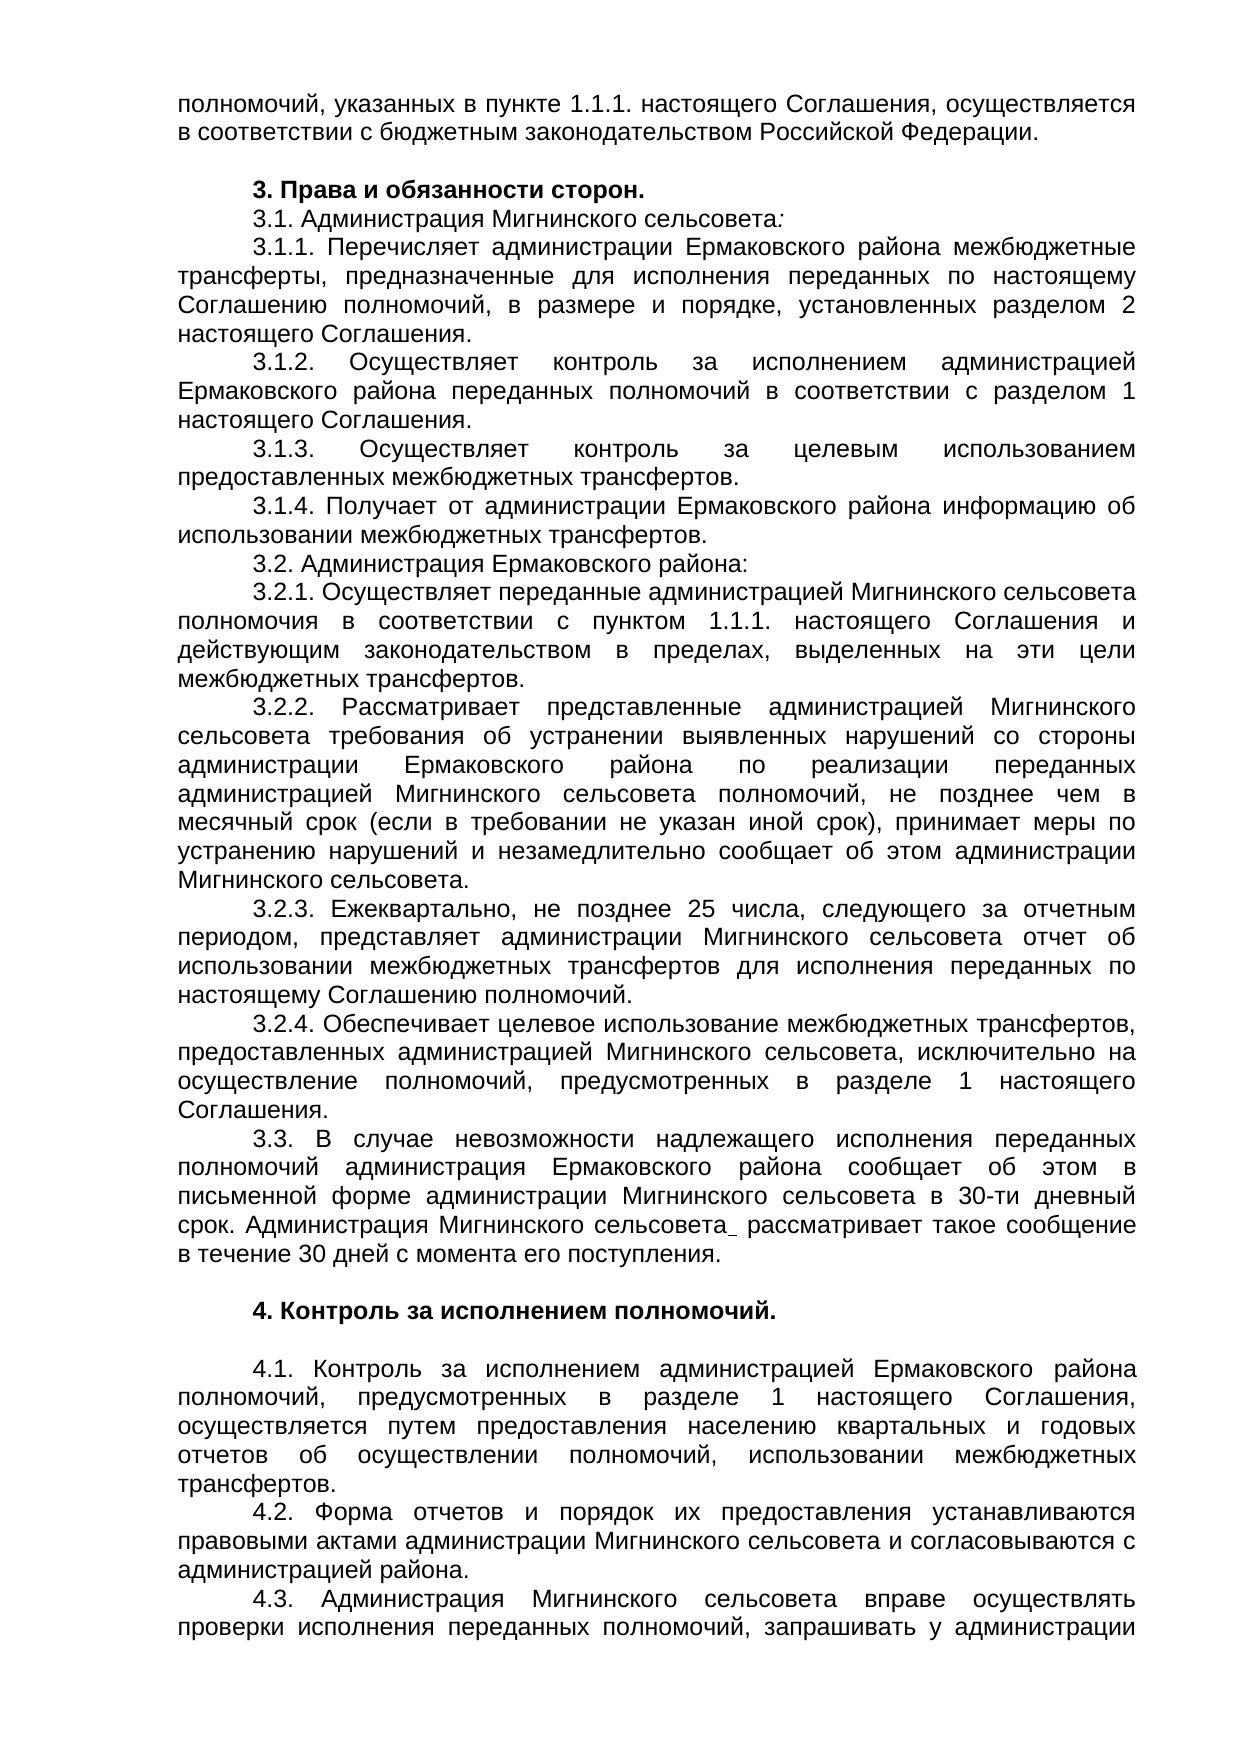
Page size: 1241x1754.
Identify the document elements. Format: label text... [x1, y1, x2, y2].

text 3.1.3. Осуществляет контроль за целевым использованием предоставленных межбюджетных трансфертов. [177, 434, 1137, 491]
text 3.2.4. Обеспечивает целевое использование межбюджетных трансфертов, предоставленных администрацией Мигнинского сельсовета, исключительно на осуществление полномочий, предусмотренных в разделе 1 настоящего Соглашения. [177, 1009, 1137, 1124]
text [177, 1584, 1137, 1641]
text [177, 89, 1137, 146]
text 3.1.4. Получает от администрации Ермаковского района информацию об использовании межбюджетных трансфертов. [177, 491, 1137, 549]
text 3.2. Администрация Ермаковского района: [177, 549, 1137, 577]
text 3.2.1. Осуществляет переданные администрацией Мигнинского сельсовета полномочия в соответствии с пунктом 1.1.1. настоящего Соглашения и действующим законодательством в пределах, выделенных на эти цели межбюджетных трансфертов. [177, 577, 1137, 692]
text 3. Права и обязанности сторон. [177, 175, 1137, 204]
text 3.1.1. Перечисляет администрации Ермаковского района межбюджетные трансферты, предназначенные для исполнения переданных по настоящему Соглашению полномочий, в размере и порядке, установленных разделом 2 настоящего Соглашения. [177, 232, 1137, 347]
text 3.3. В случае невозможности надлежащего исполнения переданных полномочий администрация Ермаковского района сообщает об этом в письменной форме администрации Мигнинского сельсовета в 30-ти дневный срок. Администрация Мигнинского сельсовета рассматривает такое сообщение в течение 30 дней с момента его поступления. [177, 1124, 1137, 1267]
text 4.1. Контроль за исполнением администрацией Ермаковского района полномочий, предусмотренных в разделе 1 настоящего Соглашения, осуществляется путем предоставления населению квартальных и годовых отчетов об осуществлении полномочий, использовании межбюджетных трансфертов. [177, 1354, 1137, 1497]
text 4.2. Форма отчетов и порядок их предоставления устанавливаются правовыми актами администрации Мигнинского сельсовета и согласовываются с администрацией района. [177, 1497, 1137, 1584]
text 3.2.3. Ежеквартально, не позднее 25 числа, следующего за отчетным периодом, представляет администрации Мигнинского сельсовета отчет об использовании межбюджетных трансфертов для исполнения переданных по настоящему Соглашению полномочий. [177, 894, 1137, 1009]
text 4. Контроль за исполнением полномочий. [177, 1296, 1137, 1325]
text 3.2.2. Рассматривает представленные администрацией Мигнинского сельсовета требования об устранении выявленных нарушений со стороны администрации Ермаковского района по реализации переданных администрацией Мигнинского сельсовета полномочий, не позднее чем в месячный срок (если в требовании не указан иной срок), принимает меры по устранению нарушений и незамедлительно сообщает об этом администрации Мигнинского сельсовета. [177, 692, 1137, 894]
text 3.1.2. Осуществляет контроль за исполнением администрацией Ермаковского района переданных полномочий в соответствии с разделом 1 настоящего Соглашения. [177, 347, 1137, 434]
text 3.1. Администрация Мигнинского сельсовета: [177, 204, 1137, 232]
